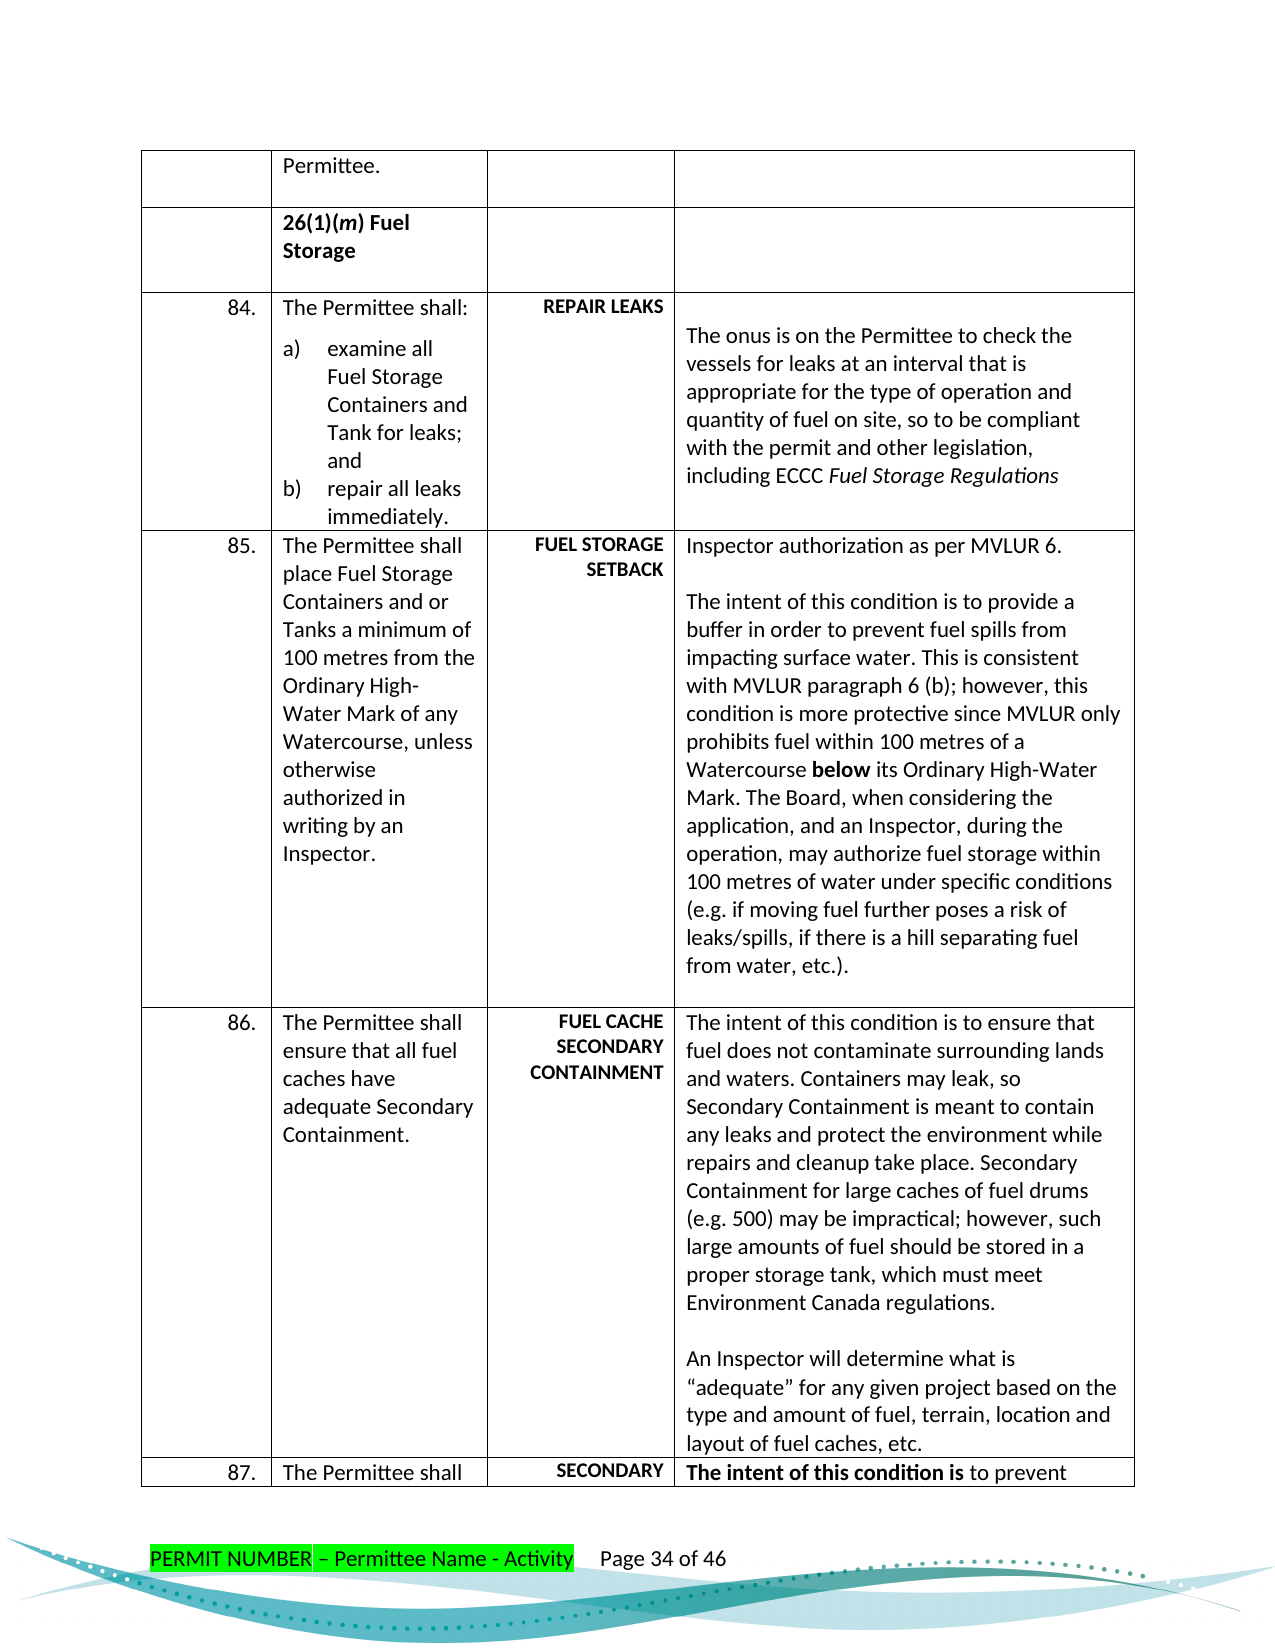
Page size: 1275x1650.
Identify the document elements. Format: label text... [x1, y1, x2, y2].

table_cell FUEL STORAGE SETBACK [488, 531, 674, 1007]
table_cell REPAIR LEAKS [488, 293, 674, 530]
table_cell FUEL CACHE SECONDARY CONTAINMENT [488, 1008, 674, 1457]
table_cell The intent of this condition is to ensure that fuel does not contaminate surrounding lands and waters. Containers may leak, so Secondary Containment is meant to contain any leaks and protect the environment while repairs and cleanup take place. Secondary Containment for large caches of fuel drums (e.g. 500) may be impractical; however, such large amounts of fuel should be stored in a proper storage tank, which must meet Environment Canada regulations. An Inspector will determine what is “adequate” for any given project based on the type and amount of fuel, terrain, location and layout of fuel caches, etc. [675, 1008, 1134, 1457]
table_cell [142, 293, 271, 530]
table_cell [488, 151, 674, 207]
table_cell [142, 208, 271, 292]
table_cell The onus is on the Permittee to check the vessels for leaks at an interval that is appropriate for the type of operation and quantity of fuel on site, so to be compliant with the permit and other legislation, including ECCC Fuel Storage Regulations [675, 293, 1134, 530]
table_cell The Permittee shall: examine all Fuel Storage Containers and Tank for leaks; and repair all leaks immediately. [272, 293, 487, 530]
table_cell The Permittee shall place Fuel Storage Containers and or Tanks a minimum of 100 metres from the Ordinary High-Water Mark of any Watercourse, unless otherwise authorized in writing by an Inspector. [272, 531, 487, 1007]
table_cell [142, 151, 271, 207]
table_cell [272, 151, 487, 207]
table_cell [675, 151, 1134, 207]
table_cell [142, 531, 271, 1007]
table_cell [142, 1458, 271, 1486]
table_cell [675, 1458, 1134, 1486]
table_cell [675, 208, 1134, 292]
table_cell [142, 1008, 271, 1457]
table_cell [272, 1458, 487, 1486]
table_cell Inspector authorization as per MVLUR 6. The intent of this condition is to provide a buffer in order to prevent fuel spills from impacting surface water. This is consistent with MVLUR paragraph 6 (b); however, this condition is more protective since MVLUR only prohibits fuel within 100 metres of a Watercourse below its Ordinary High-Water Mark. The Board, when considering the application, and an Inspector, during the operation, may authorize fuel storage within 100 metres of water under specific conditions (e.g. if moving fuel further poses a risk of leaks/spills, if there is a hill separating fuel from water, etc.). [675, 531, 1134, 1007]
table_cell The Permittee shall ensure that all fuel caches have adequate Secondary Containment. [272, 1008, 487, 1457]
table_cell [488, 1458, 674, 1486]
table_cell [488, 208, 674, 292]
table_cell 26(1)(m) Fuel Storage [272, 208, 487, 292]
picture [6, 1537, 1275, 1643]
